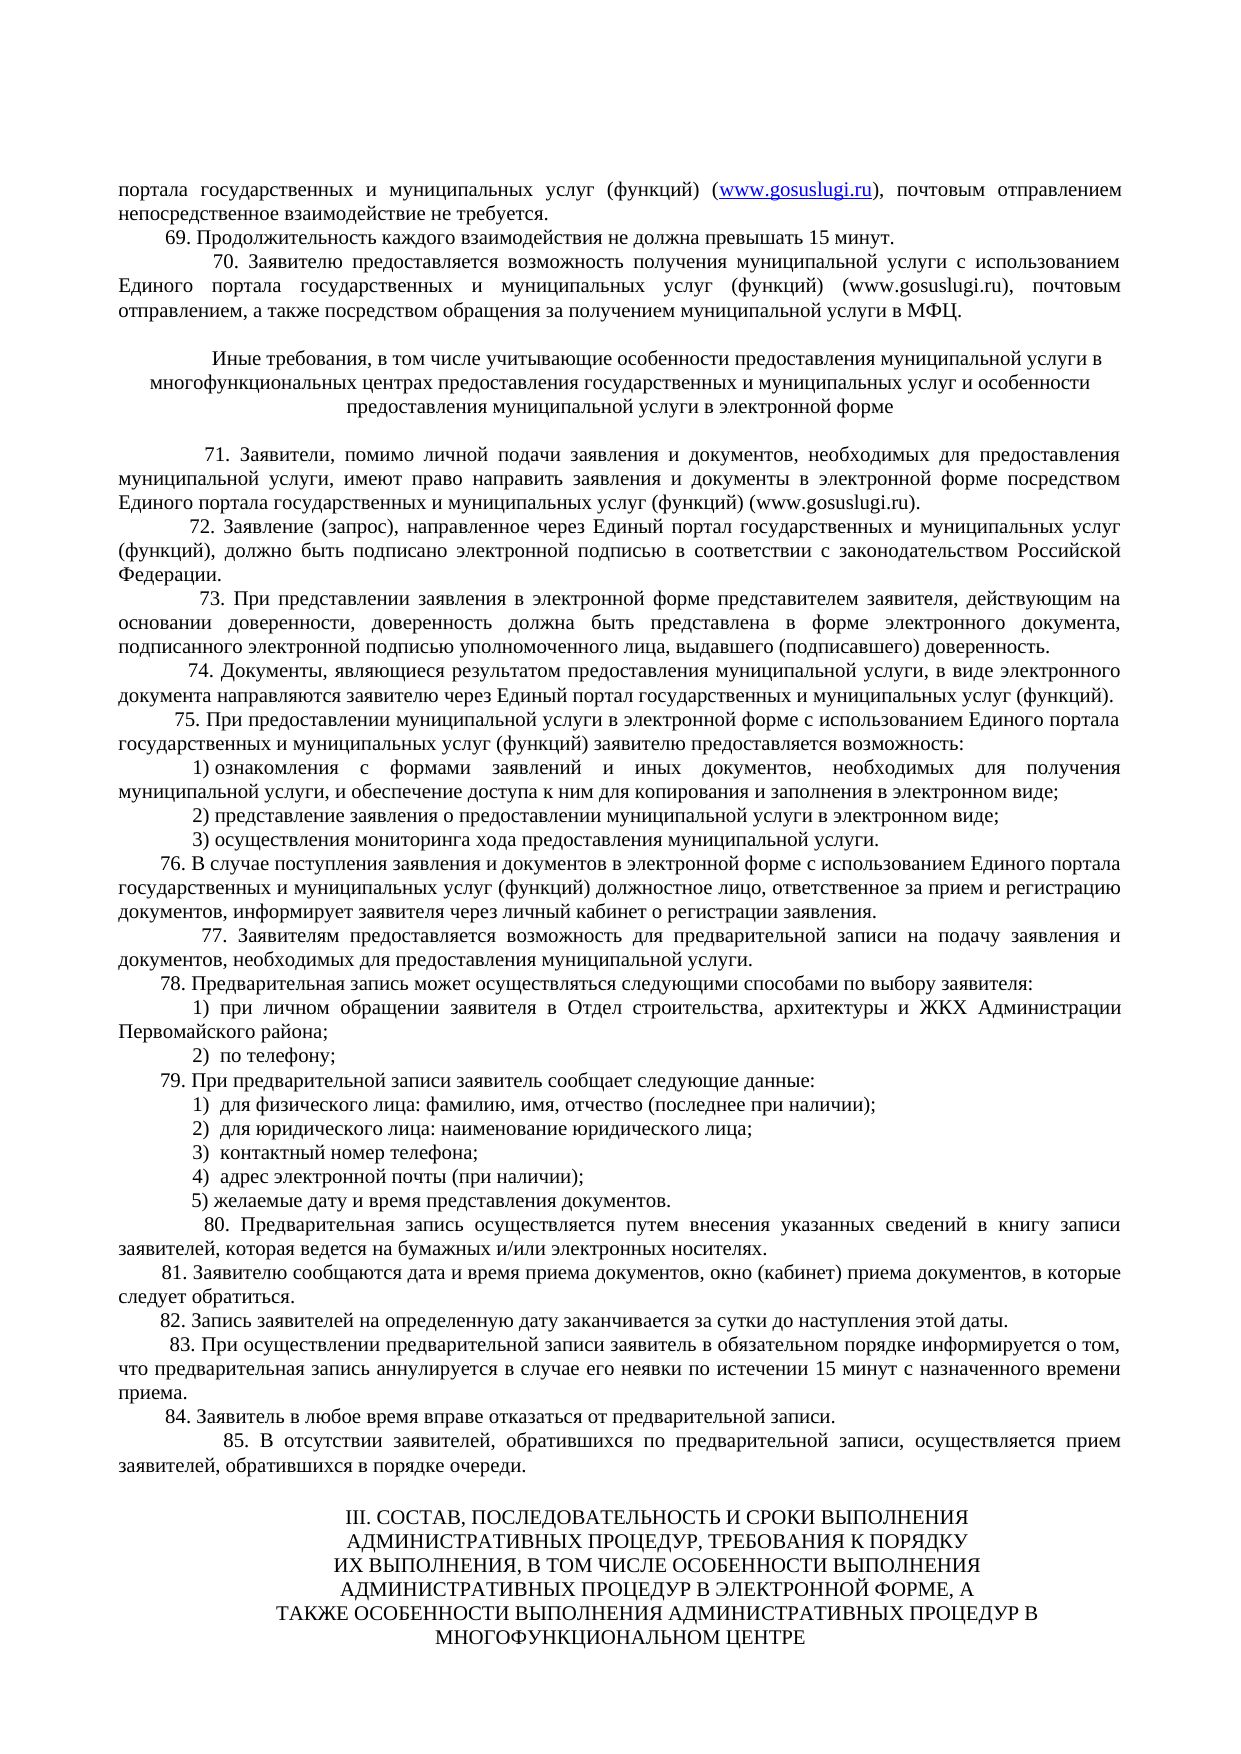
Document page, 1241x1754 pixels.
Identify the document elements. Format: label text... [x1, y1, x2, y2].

text 78. Предварительная запись может осуществляться следующими способами по выбору заявителя: [118, 971, 1122, 995]
text 74. Документы, являющиеся результатом предоставления муниципальной услуги, в виде электронного документа направляются заявителю через Единый портал государственных и муниципальных услуг (функций). [118, 658, 1122, 707]
text 71. Заявители, помимо личной подачи заявления и документов, необходимых для предоставления муниципальной услуги, имеют право направить заявления и документы в электронной форме посредством Единого портала государственных и муниципальных услуг (функций) (www.gosuslugi.ru). [118, 442, 1122, 514]
text 81. Заявителю сообщаются дата и время приема документов, окно (кабинет) приема документов, в которые следует обратиться. [118, 1260, 1122, 1308]
text ТАКЖЕ ОСОБЕННОСТИ ВЫПОЛНЕНИЯ АДМИНИСТРАТИВНЫХ ПРОЦЕДУР В МНОГОФУНКЦИОНАЛЬНОМ ЦЕНТРЕ [118, 1601, 1122, 1649]
text 4) адрес электронной почты (при наличии); [118, 1164, 1122, 1188]
text 3) осуществления мониторинга хода предоставления муниципальной услуги. [118, 827, 1122, 851]
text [118, 177, 1122, 225]
text 75. При предоставлении муниципальной услуги в электронной форме с использованием Единого портала государственных и муниципальных услуг (функций) заявителю предоставляется возможность: [118, 707, 1122, 755]
text 2) по телефону; [118, 1043, 1122, 1067]
text 83. При осуществлении предварительной записи заявитель в обязательном порядке информируется о том, что предварительная запись аннулируется в случае его неявки по истечении 15 минут с назначенного времени приема. [118, 1332, 1122, 1404]
text 1) ознакомления с формами заявлений и иных документов, необходимых для получения муниципальной услуги, и обеспечение доступа к ним для копирования и заполнения в электронном виде; [118, 755, 1122, 803]
text 79. При предварительной записи заявитель сообщает следующие данные: [118, 1067, 1122, 1092]
text ИХ ВЫПОЛНЕНИЯ, В ТОМ ЧИСЛЕ ОСОБЕННОСТИ ВЫПОЛНЕНИЯ [118, 1553, 1122, 1577]
text 77. Заявителям предоставляется возможность для предварительной записи на подачу заявления и документов, необходимых для предоставления муниципальной услуги. [118, 923, 1122, 971]
text АДМИНИСТРАТИВНЫХ ПРОЦЕДУР В ЭЛЕКТРОННОЙ ФОРМЕ, А [118, 1577, 1122, 1601]
text 69. Продолжительность каждого взаимодействия не должна превышать 15 минут. [118, 225, 1122, 249]
text 2) представление заявления о предоставлении муниципальной услуги в электронном виде; [118, 803, 1122, 827]
text III. СОСТАВ, ПОСЛЕДОВАТЕЛЬНОСТЬ И СРОКИ ВЫПОЛНЕНИЯ [118, 1504, 1122, 1529]
text 76. В случае поступления заявления и документов в электронной форме с использованием Единого портала государственных и муниципальных услуг (функций) должностное лицо, ответственное за прием и регистрацию документов, информирует заявителя через личный кабинет о регистрации заявления. [118, 851, 1122, 923]
text 85. В отсутствии заявителей, обратившихся по предварительной записи, осуществляется прием заявителей, обратившихся в порядке очереди. [118, 1428, 1122, 1477]
text 72. Заявление (запрос), направленное через Единый портал государственных и муниципальных услуг (функций), должно быть подписано электронной подписью в соответствии с законодательством Российской Федерации. [118, 514, 1122, 586]
text 73. При представлении заявления в электронной форме представителем заявителя, действующим на основании доверенности, доверенность должна быть представлена в форме электронного документа, подписанного электронной подписью уполномоченного лица, выдавшего (подписавшего) доверенность. [118, 586, 1122, 658]
text 5) желаемые дату и время представления документов. [118, 1188, 1122, 1212]
text 2) для юридического лица: наименование юридического лица; [118, 1116, 1122, 1140]
text 80. Предварительная запись осуществляется путем внесения указанных сведений в книгу записи заявителей, которая ведется на бумажных и/или электронных носителях. [118, 1212, 1122, 1260]
text 1) для физического лица: фамилию, имя, отчество (последнее при наличии); [118, 1092, 1122, 1116]
text АДМИНИСТРАТИВНЫХ ПРОЦЕДУР, ТРЕБОВАНИЯ К ПОРЯДКУ [118, 1529, 1122, 1553]
text 1) при личном обращении заявителя в Отдел строительства, архитектуры и ЖКХ Администрации Первомайского района; [118, 995, 1122, 1043]
text Иные требования, в том числе учитывающие особенности предоставления муниципальной услуги в многофункциональных центрах предоставления государственных и муниципальных услуг и особенности предоставления муниципальной услуги в электронной форме [118, 346, 1122, 418]
text 3) контактный номер телефона; [118, 1140, 1122, 1164]
text 82. Запись заявителей на определенную дату заканчивается за сутки до наступления этой даты. [118, 1308, 1122, 1332]
text 84. Заявитель в любое время вправе отказаться от предварительной записи. [118, 1404, 1122, 1428]
text 70. Заявителю предоставляется возможность получения муниципальной услуги с использованием Единого портала государственных и муниципальных услуг (функций) (www.gosuslugi.ru), почтовым отправлением, а также посредством обращения за получением муниципальной услуги в МФЦ. [118, 249, 1122, 322]
